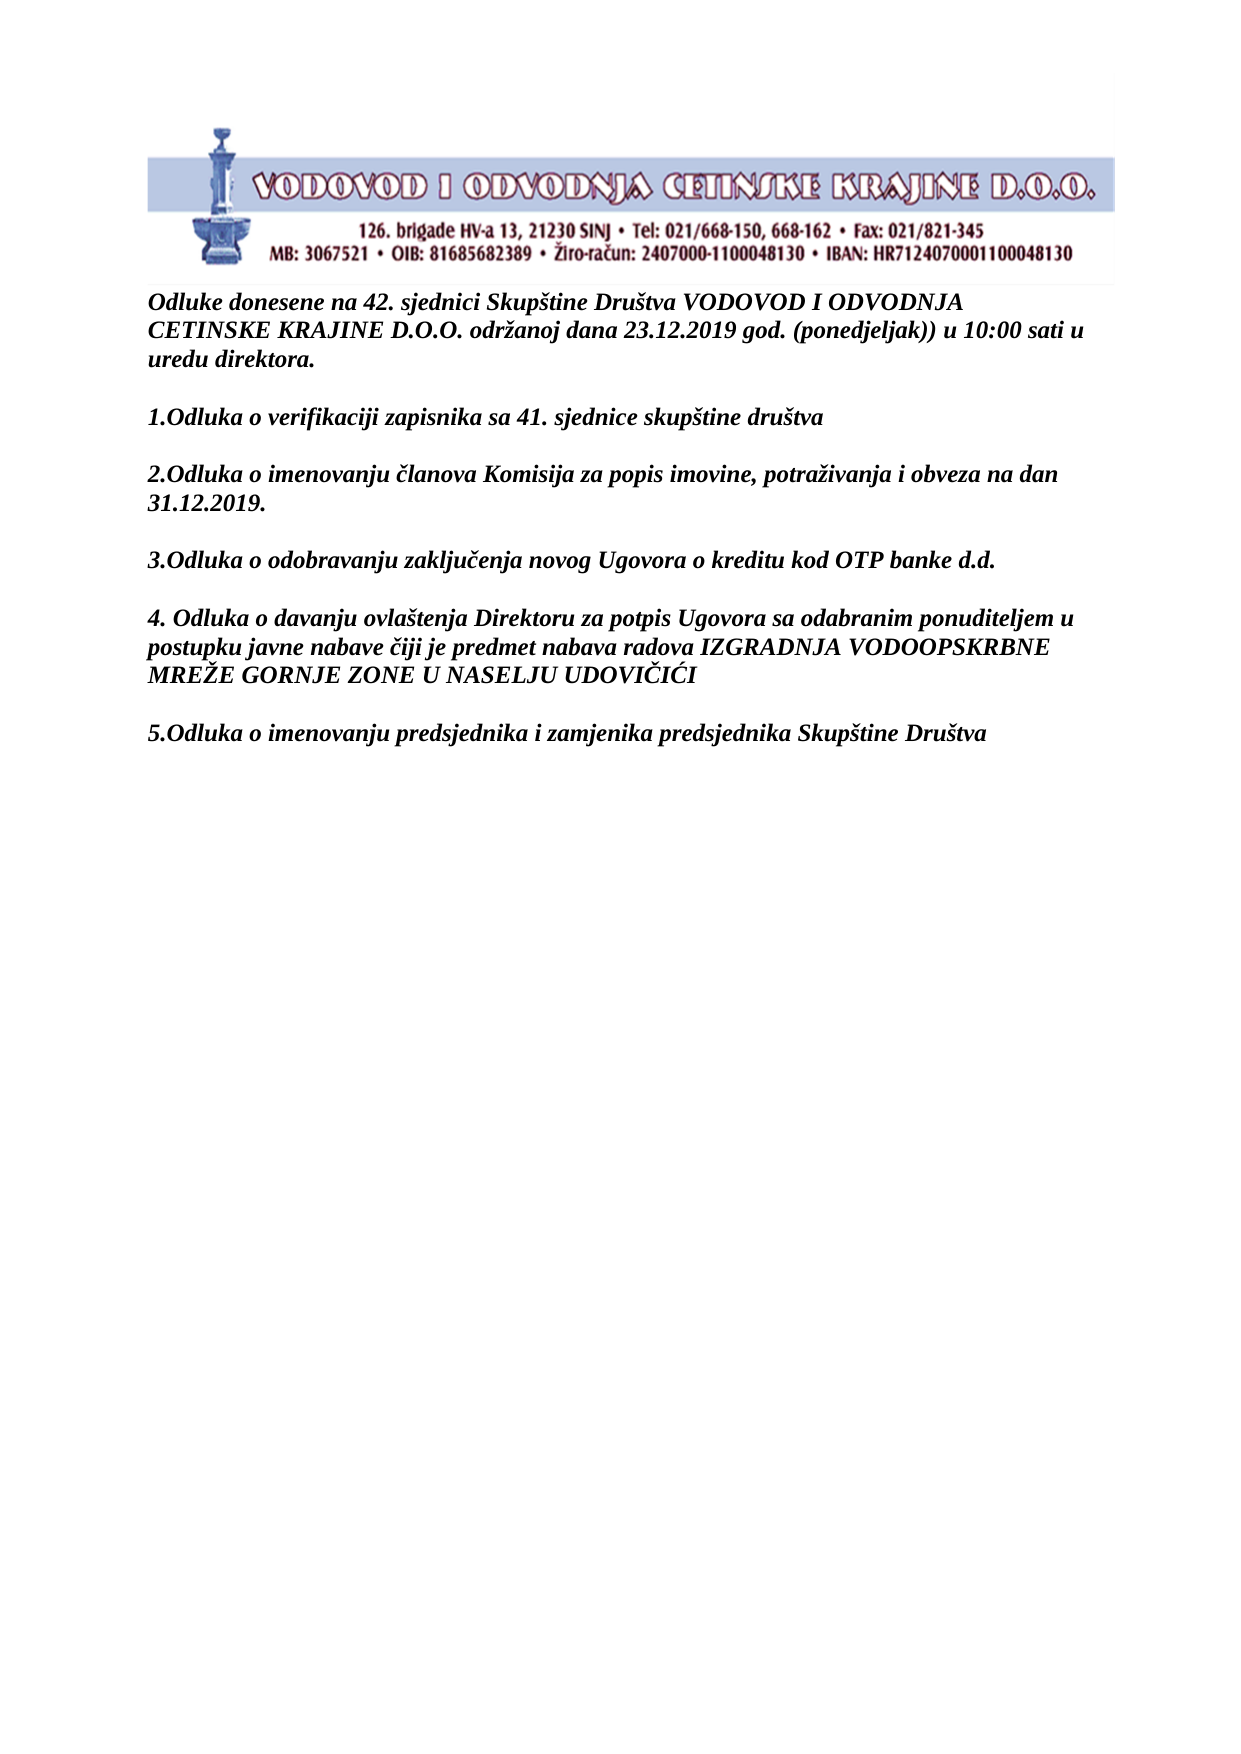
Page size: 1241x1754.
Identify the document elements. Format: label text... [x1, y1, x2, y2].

text 3.Odluka o odobravanju zaključenja novog Ugovora o kreditu kod OTP banke d.d. [148, 546, 1093, 574]
text 1.Odluka o verifikaciji zapisnika sa 41. sjednice skupštine društva [148, 402, 1093, 431]
text 2.Odluka o imenovanju članova Komisija za popis imovine, potraživanja i obveza na dan 31.12.2019. [148, 459, 1093, 517]
picture [147, 73, 1116, 287]
text 4. Odluka o davanju ovlaštenja Direktoru za potpis Ugovora sa odabranim ponuditeljem u postupku javne nabave čiji je predmet nabava radova IZGRADNJA VODOOPSKRBNE MREŽE GORNJE ZONE U NASELJU UDOVIČIĆI [148, 603, 1093, 689]
text Odluke donesene na 42. sjednici Skupštine Društva VODOVOD I ODVODNJA CETINSKE KRAJINE D.O.O. održanoj dana 23.12.2019 god. (ponedjeljak)) u 10:00 sati u uredu direktora. [148, 287, 1093, 373]
text 5.Odluka o imenovanju predsjednika i zamjenika predsjednika Skupštine Društva [148, 718, 1093, 747]
